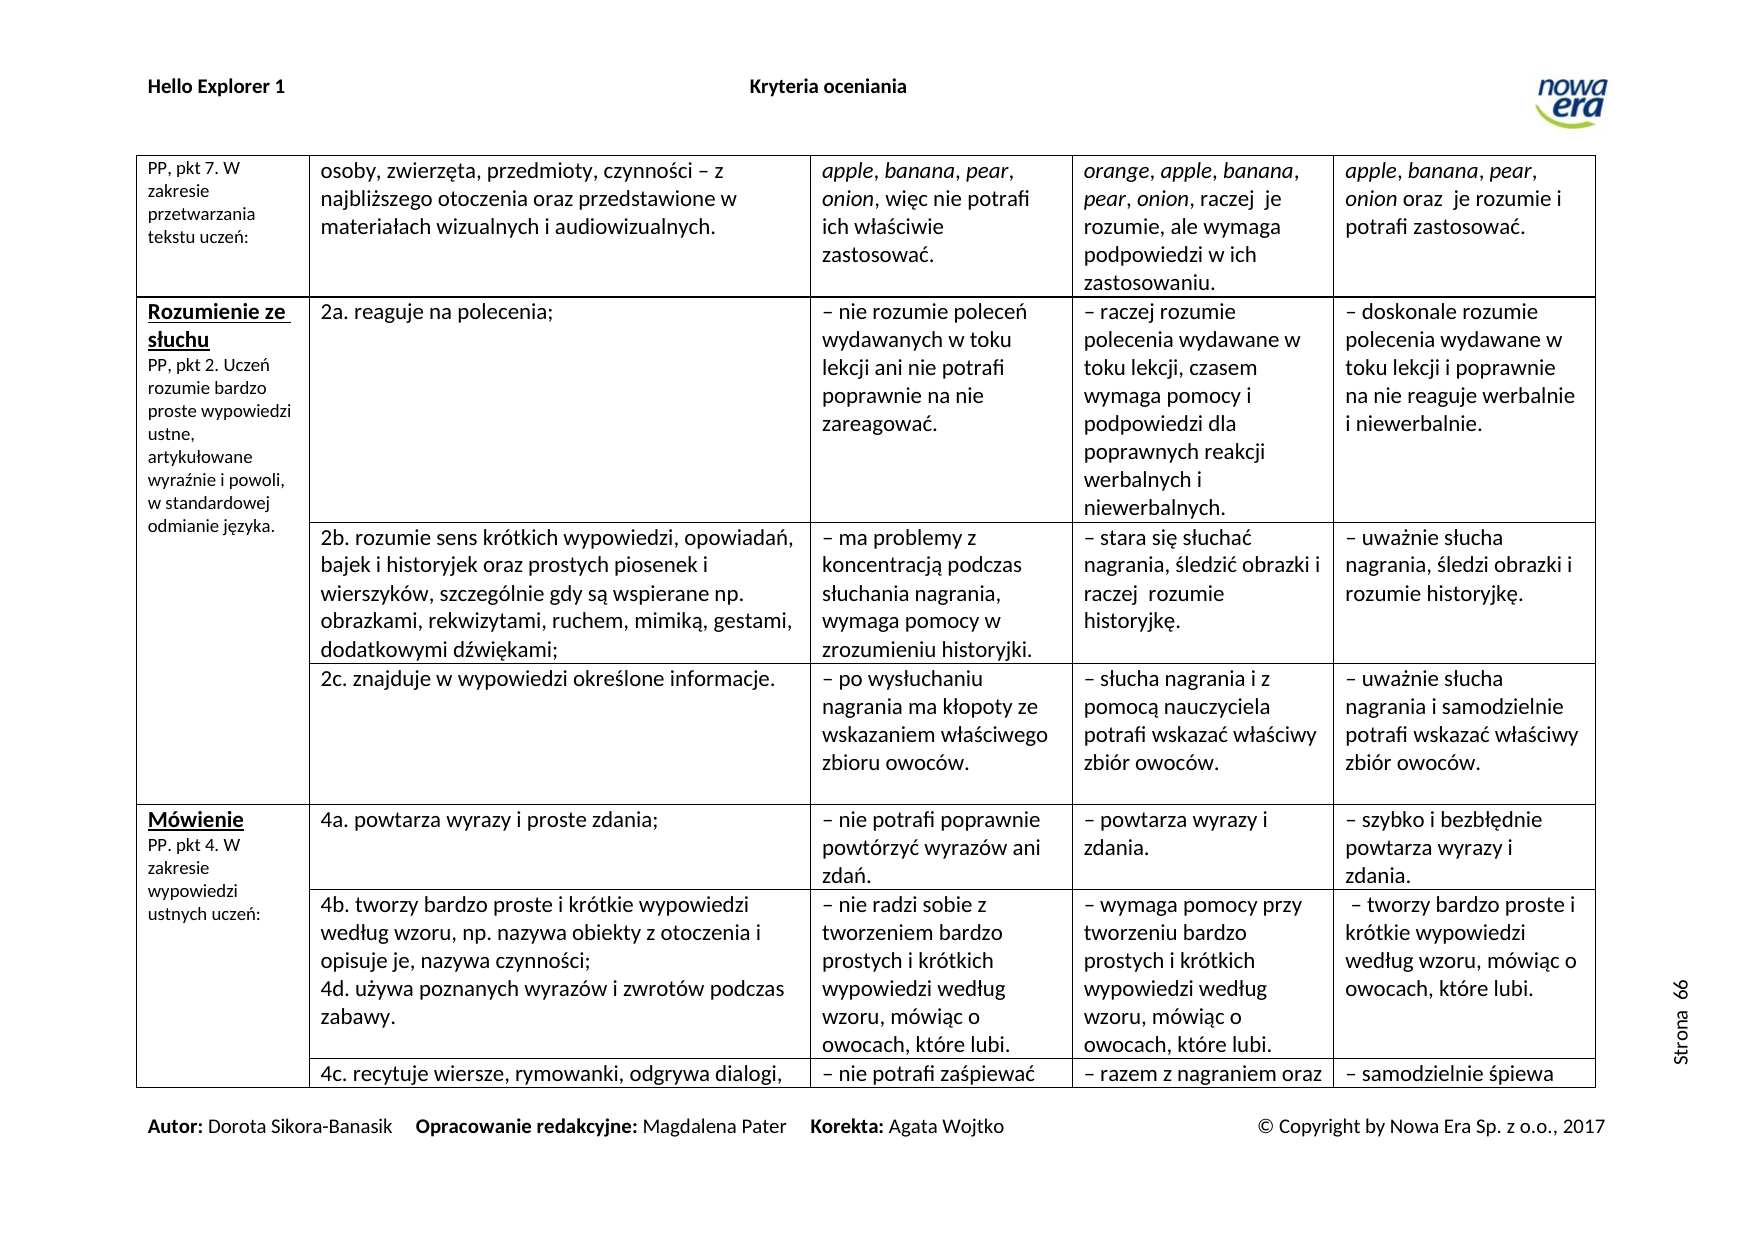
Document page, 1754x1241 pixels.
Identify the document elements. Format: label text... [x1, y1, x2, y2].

table_cell – nie rozumie poleceń wydawanych w toku lekcji ani nie potrafi poprawnie na nie zareagować. [811, 298, 1072, 522]
table_cell – razem z nagraniem oraz w grupie śpiewa piosenkę Do you like apples? [1073, 1059, 1333, 1087]
table_cell – szybko i bezbłędnie powtarza wyrazy i zdania. [1334, 805, 1595, 889]
table_cell – doskonale rozumie polecenia wydawane w toku lekcji i poprawnie na nie reaguje werbalnie i niewerbalnie. [1334, 298, 1595, 522]
table_cell 2a. reaguje na polecenia; [310, 298, 810, 522]
table_cell – samodzielnie śpiewa piosenkę Do you like apples? [1334, 1059, 1595, 1087]
table_cell – uważnie słucha nagrania i samodzielnie potrafi wskazać właściwy zbiór owoców. [1334, 664, 1595, 804]
table_cell – uważnie słucha nagrania, śledzi obrazki i rozumie historyjkę. [1334, 523, 1595, 663]
table_cell Rozumienie ze słuchu PP, pkt 2. Uczeń rozumie bardzo proste wypowiedzi ustne, artykułowane wyraźnie i powoli, w standardowej odmianie języka. [137, 298, 309, 804]
table_cell – raczej rozumie polecenia wydawane w toku lekcji, czasem wymaga pomocy i podpowiedzi dla poprawnych reakcji werbalnych i niewerbalnych. [1073, 298, 1333, 522]
table_cell 2b. rozumie sens krótkich wypowiedzi, opowiadań, bajek i historyjek oraz prostych piosenek i wierszyków, szczególnie gdy są wspierane np. obrazkami, rekwizytami, ruchem, mimiką, gestami, dodatkowymi dźwiękami; [310, 523, 810, 663]
table_cell – zna słowa: orange, apple, banana, pear, onion oraz je rozumie i potrafi zastosować. [1334, 156, 1595, 296]
table_cell Mówienie PP. pkt 4. W zakresie wypowiedzi ustnych uczeń: [137, 805, 309, 1087]
table_cell 4b. tworzy bardzo proste i krótkie wypowiedzi według wzoru, np. nazywa obiekty z otoczenia i opisuje je, nazywa czynności; 4d. używa poznanych wyrazów i zwrotów podczas zabawy. [310, 890, 810, 1058]
table_cell Słownictwo PP, pkt 7. W zakresie przetwarzania tekstu uczeń: [137, 156, 309, 296]
table_cell – tworzy bardzo proste i krótkie wypowiedzi według wzoru, mówiąc o owocach, które lubi. [1334, 890, 1595, 1058]
table_cell – ma problemy z koncentracją podczas słuchania nagrania, wymaga pomocy w zrozumieniu historyjki. [811, 523, 1072, 663]
table_cell – nie radzi sobie z tworzeniem bardzo prostych i krótkich wypowiedzi według wzoru, mówiąc o owocach, które lubi. [811, 890, 1072, 1058]
picture [1526, 71, 1621, 136]
table_cell – nie zna słów: orange, apple, banana, pear, onion, więc nie potrafi ich właściwie zastosować. [811, 156, 1072, 296]
table_cell – po wysłuchaniu nagrania ma kłopoty ze wskazaniem właściwego zbioru owoców. [811, 664, 1072, 804]
table_cell – nie potrafi zaśpiewać piosenki Do you like apples? [811, 1059, 1072, 1087]
table_cell – słucha nagrania i z pomocą nauczyciela potrafi wskazać właściwy zbiór owoców. [1073, 664, 1333, 804]
table_cell – wymaga pomocy przy tworzeniu bardzo prostych i krótkich wypowiedzi według wzoru, mówiąc o owocach, które lubi. [1073, 890, 1333, 1058]
table_cell – nie potrafi poprawnie powtórzyć wyrazów ani zdań. [811, 805, 1072, 889]
table_cell 4a. powtarza wyrazy i proste zdania; [310, 805, 810, 889]
table_cell – powtarza wyrazy i zdania. [1073, 805, 1333, 889]
table_cell – stara się słuchać nagrania, śledzić obrazki i raczej rozumie historyjkę. [1073, 523, 1333, 663]
table_cell 4c. recytuje wiersze, rymowanki, odgrywa dialogi, śpiewa piosenki – samodzielnie lub w grupie np. w realizacji małych form teatralnych; [310, 1059, 810, 1087]
table_cell 2c. znajduje w wypowiedzi określone informacje. [310, 664, 810, 804]
table_cell – trochę myli słowa: orange, apple, banana, pear, onion, raczej je rozumie, ale wymaga podpowiedzi w ich zastosowaniu. [1073, 156, 1333, 296]
